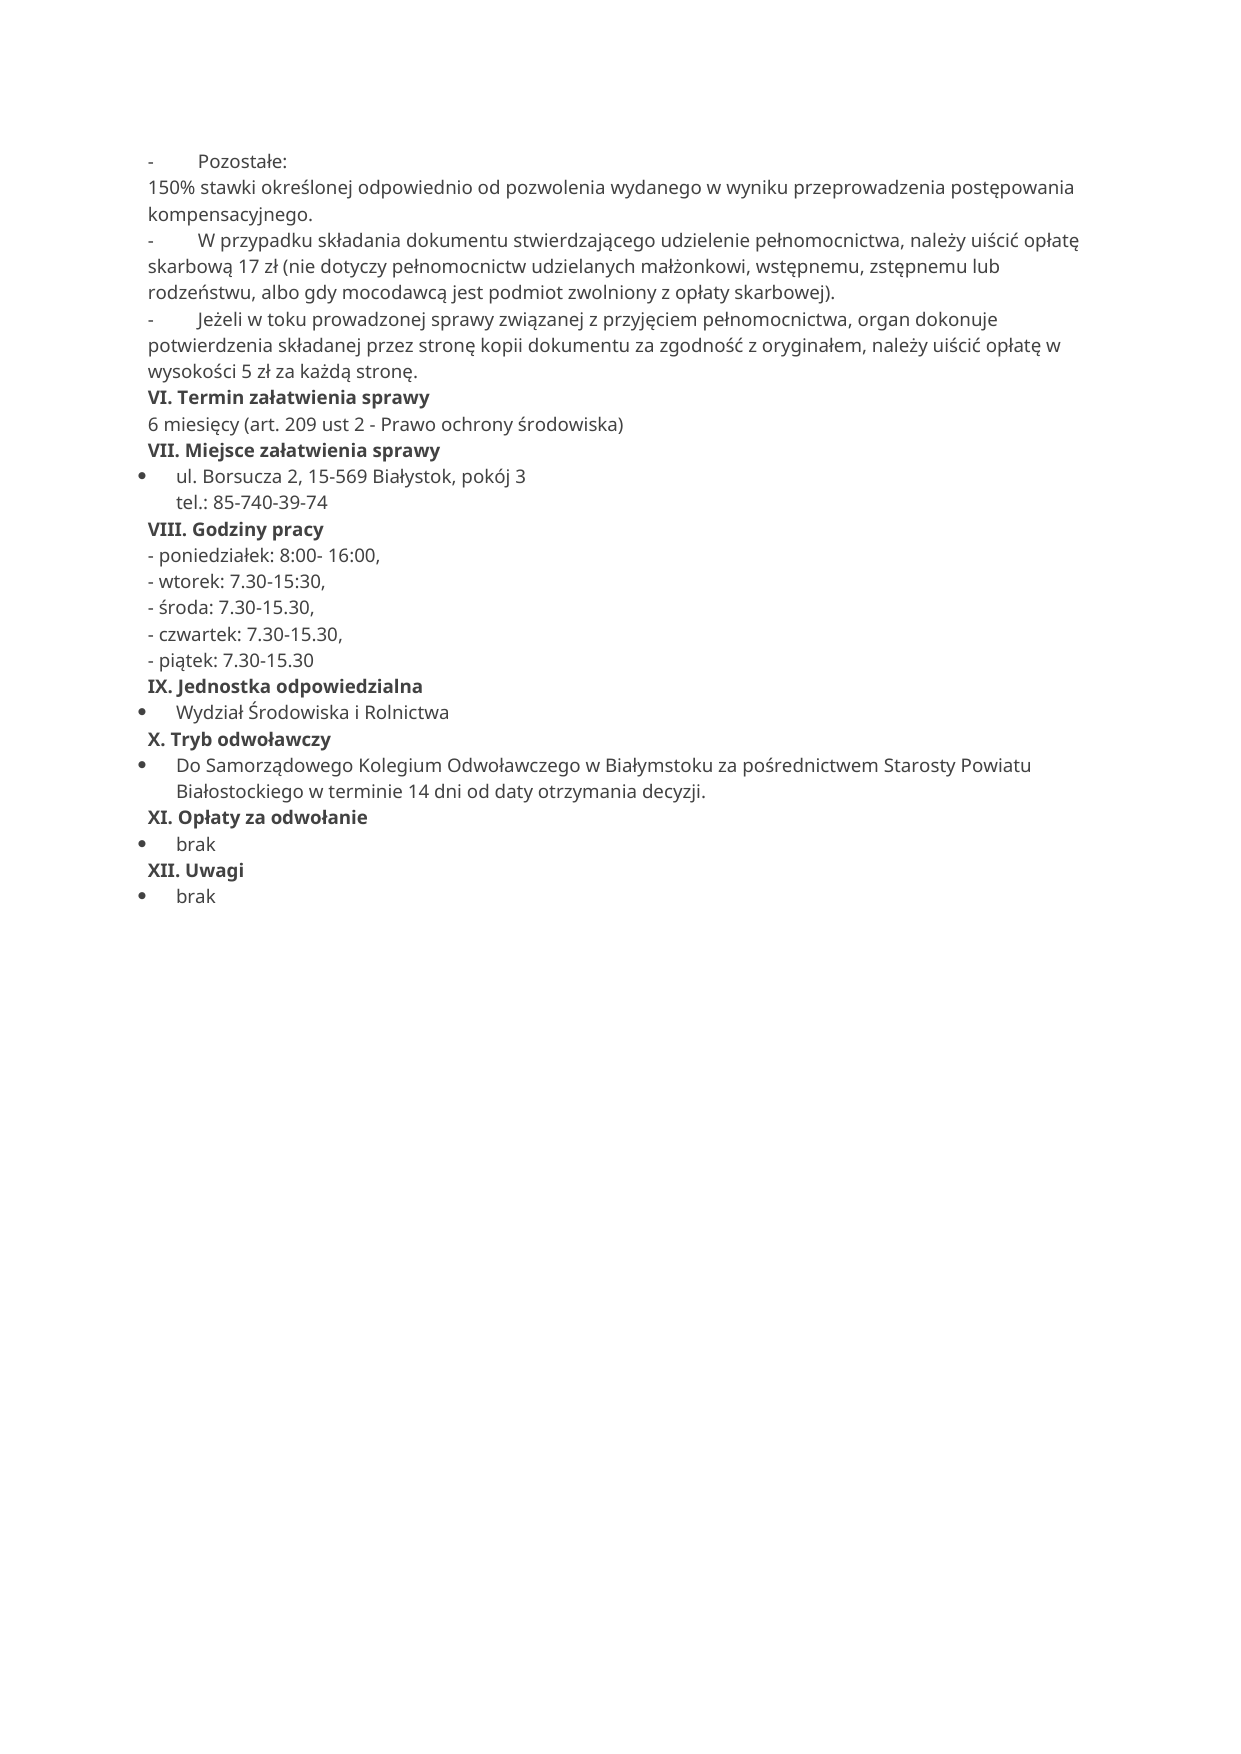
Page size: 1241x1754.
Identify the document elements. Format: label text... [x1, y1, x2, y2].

list brak [138, 883, 1093, 909]
text VII. Miejsce załatwienia sprawy [148, 436, 1093, 463]
text 6 miesięcy (art. 209 ust 2 - Prawo ochrony środowiska) [148, 410, 1093, 436]
list Do Samorządowego Kolegium Odwoławczego w Białymstoku za pośrednictwem Starosty Powiatu Białostockiego w terminie 14 dni od daty otrzymania decyzji. [138, 751, 1093, 804]
text X. Tryb odwoławczy [148, 725, 1093, 751]
text - W przypadku składania dokumentu stwierdzającego udzielenie pełnomocnictwa, należy uiścić opłatę skarbową 17 zł (nie dotyczy pełnomocnictw udzielanych małżonkowi, wstępnemu, zstępnemu lub rodzeństwu, albo gdy mocodawcą jest podmiot zwolniony z opłaty skarbowej). [148, 226, 1093, 305]
text XII. Uwagi [148, 856, 1093, 883]
list Wydział Środowiska i Rolnictwa [138, 699, 1093, 725]
text - Pozostałe: 150% stawki określonej odpowiednio od pozwolenia wydanego w wyniku przeprowadzenia postępowania kompensacyjnego. [148, 148, 1093, 226]
text VIII. Godziny pracy [148, 515, 1093, 541]
list ul. Borsucza 2, 15-569 Białystok, pokój 3 tel.: 85-740-39-74 [138, 463, 1093, 515]
text IX. Jednostka odpowiedzialna [148, 673, 1093, 699]
text - Jeżeli w toku prowadzonej sprawy związanej z przyjęciem pełnomocnictwa, organ dokonuje potwierdzenia składanej przez stronę kopii dokumentu za zgodność z oryginałem, należy uiścić opłatę w wysokości 5 zł za każdą stronę. [148, 305, 1093, 384]
text XI. Opłaty za odwołanie [148, 804, 1093, 830]
list brak [138, 830, 1093, 856]
text VI. Termin załatwienia sprawy [148, 384, 1093, 410]
text - poniedziałek: 8:00- 16:00, - wtorek: 7.30-15:30, - środa: 7.30-15.30, - czwartek: 7.30-15.30, - piątek: 7.30-15.30 [148, 541, 1093, 673]
